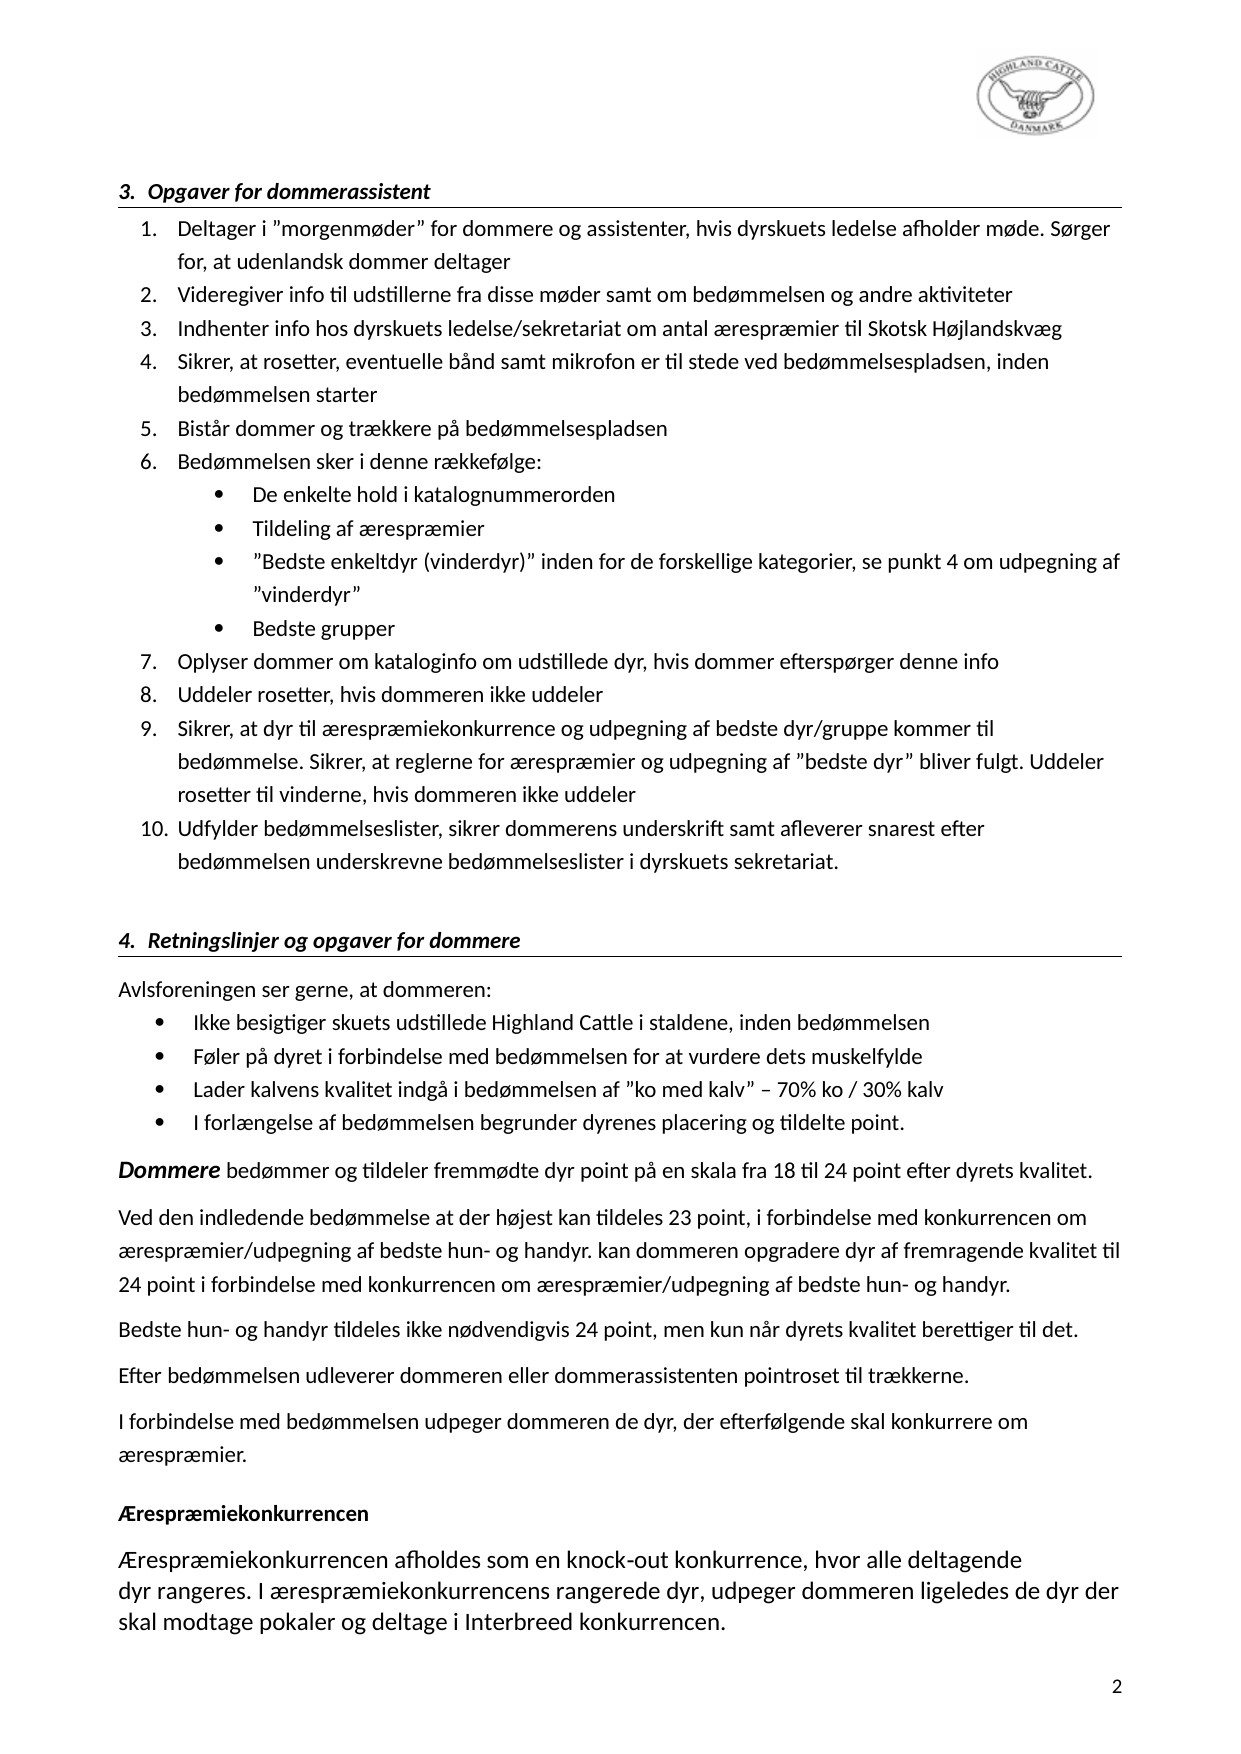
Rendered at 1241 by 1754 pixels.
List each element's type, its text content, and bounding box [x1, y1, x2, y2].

list Føler på dyret i forbindelse med bedømmelsen for at vurdere dets muskelfylde [156, 1042, 1122, 1070]
list Bedste hun- og handyr tildeles ikke nødvendigvis 24 point, men kun når dyrets kvalitet berettiger til det. [118, 1316, 1122, 1343]
list Avlsforeningen ser gerne, at dommeren: [118, 975, 1122, 1003]
list Tildeling af ærespræmier [215, 514, 1122, 542]
text Dommere bedømmer og tildeler fremmødte dyr point på en skala fra 18 til 24 point efter dyrets kvalitet. [118, 1154, 1122, 1185]
list Bedste grupper [215, 614, 1122, 642]
list Udfylder bedømmelseslister, sikrer dommerens underskrift samt afleverer snarest efter bedømmelsen underskrevne bedømmelseslister i dyrskuets sekretariat. [140, 814, 1122, 875]
text Ærespræmiekonkurrencen afholdes som en knock‐out konkurrence, hvor alle deltagende [118, 1545, 1122, 1575]
list Deltager i ”morgenmøder” for dommere og assistenter, hvis dyrskuets ledelse afholder møde. Sørger for, at udenlandsk dommer deltager [140, 214, 1122, 275]
list Bedømmelsen sker i denne rækkefølge: [140, 447, 1122, 475]
list Retningslinjer og opgaver for dommere [118, 926, 1122, 956]
list Bistår dommer og trækkere på bedømmelsespladsen [140, 414, 1122, 442]
list Lader kalvens kvalitet indgå i bedømmelsen af ”ko med kalv” – 70% ko / 30% kalv [156, 1075, 1122, 1103]
list Indhenter info hos dyrskuets ledelse/sekretariat om antal ærespræmier til Skotsk Højlandskvæg [140, 314, 1122, 342]
list Videregiver info til udstillerne fra disse møder samt om bedømmelsen og andre aktiviteter [140, 280, 1122, 308]
list Sikrer, at rosetter, eventuelle bånd samt mikrofon er til stede ved bedømmelsespladsen, inden bedømmelsen starter [140, 347, 1122, 408]
list Uddeler rosetter, hvis dommeren ikke uddeler [140, 680, 1122, 708]
list ”Bedste enkeltdyr (vinderdyr)” inden for de forskellige kategorier, se punkt 4 om udpegning af ”vinderdyr” [215, 547, 1122, 608]
list Opgaver for dommerassistent [118, 177, 1122, 207]
text Ved den indledende bedømmelse at der højest kan tildeles 23 point, i forbindelse med konkurrencen om ærespræmier/udpegning af bedste hun- og handyr. kan dommeren opgradere dyr af fremragende kvalitet til 24 point i forbindelse med konkurrencen om ærespræmier/udpegning af bedste hun- og handyr. [118, 1203, 1122, 1298]
picture [977, 49, 1096, 136]
text dyr rangeres. I ærespræmiekonkurrencens rangerede dyr, udpeger dommeren ligeledes de dyr der skal modtage pokaler og deltage i Interbreed konkurrencen. [118, 1575, 1122, 1636]
list De enkelte hold i katalognummerorden [215, 480, 1122, 508]
list Ærespræmiekonkurrencen [118, 1499, 1122, 1527]
list I forbindelse med bedømmelsen udpeger dommeren de dyr, der efterfølgende skal konkurrere om ærespræmier. [118, 1407, 1122, 1468]
list I forlængelse af bedømmelsen begrunder dyrenes placering og tildelte point. [156, 1108, 1122, 1136]
list Sikrer, at dyr til ærespræmiekonkurrence og udpegning af bedste dyr/gruppe kommer til bedømmelse. Sikrer, at reglerne for ærespræmier og udpegning af ”bedste dyr” bliver fulgt. Uddeler rosetter til vinderne, hvis dommeren ikke uddeler [140, 714, 1122, 808]
list Oplyser dommer om kataloginfo om udstillede dyr, hvis dommer efterspørger denne info [140, 647, 1122, 675]
list Ikke besigtiger skuets udstillede Highland Cattle i staldene, inden bedømmelsen [156, 1008, 1122, 1036]
list Efter bedømmelsen udleverer dommeren eller dommerassistenten pointroset til trækkerne. [118, 1361, 1122, 1389]
